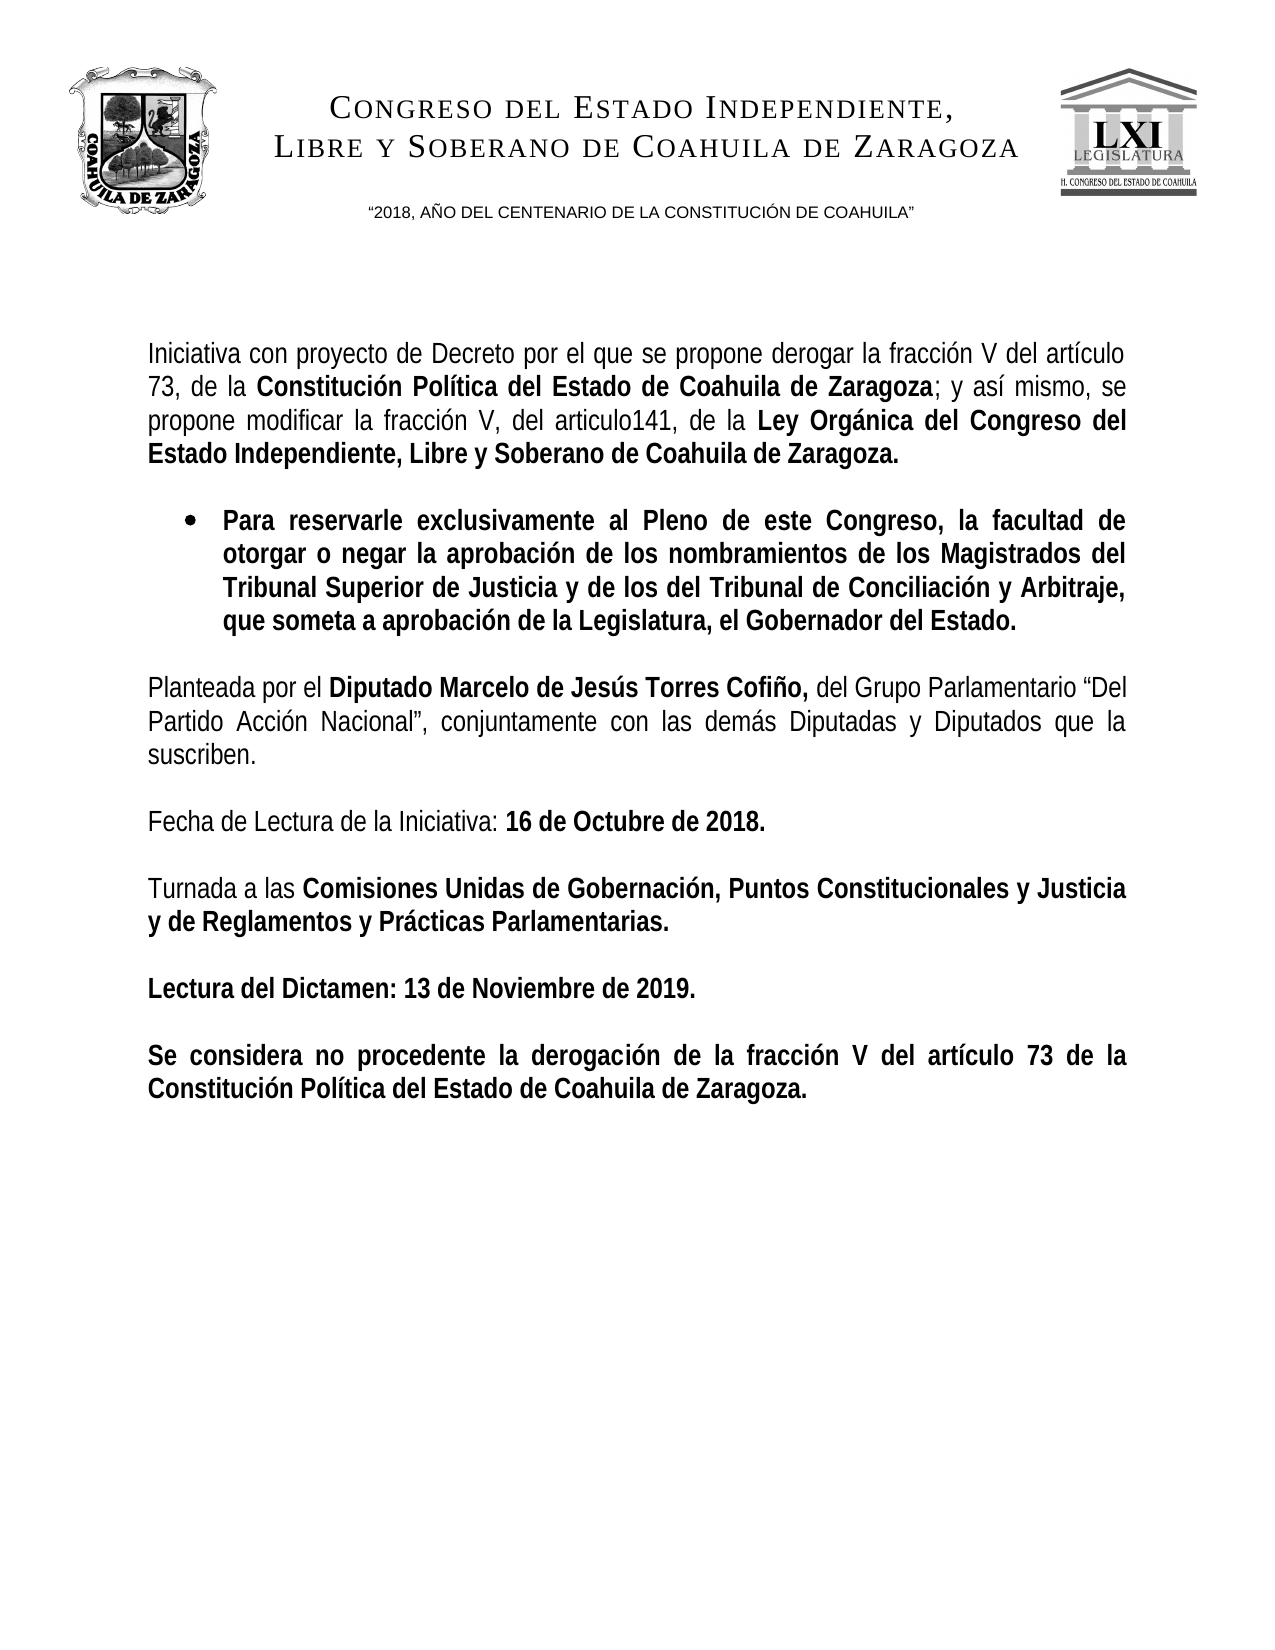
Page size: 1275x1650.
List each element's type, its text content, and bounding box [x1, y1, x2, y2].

text Turnada a las Comisiones Unidas de Gobernación, Puntos Constitucionales y Justicia y de Reglamentos y Prácticas Parlamentarias. [148, 871, 1127, 938]
picture [1059, 65, 1198, 199]
text Fecha de Lectura de la Iniciativa: 16 de Octubre de 2018. [148, 804, 1127, 838]
text Se considera no procedente la derogación de la fracción V del artículo 73 de la Constitución Política del Estado de Coahuila de Zaragoza. [148, 1038, 1127, 1105]
text Planteada por el Diputado Marcelo de Jesús Torres Cofiño, del Grupo Parlamentario “Del Partido Acción Nacional”, conjuntamente con las demás Diputadas y Diputados que la suscriben. [148, 670, 1127, 771]
text Lectura del Dictamen: 13 de Noviembre de 2019. [148, 971, 1127, 1005]
picture [68, 67, 217, 214]
text Iniciativa con proyecto de Decreto por el que se propone derogar la fracción V del artículo 73, de la Constitución Política del Estado de Coahuila de Zaragoza; y así mismo, se propone modificar la fracción V, del articulo141, de la Ley Orgánica del Congreso del Estado Independiente, Libre y Soberano de Coahuila de Zaragoza. [148, 336, 1127, 469]
list Para reservarle exclusivamente al Pleno de este Congreso, la facultad de otorgar o negar la aprobación de los nombramientos de los Magistrados del Tribunal Superior de Justicia y de los del Tribunal de Conciliación y Arbitraje, que someta a aprobación de la Legislatura, el Gobernador del Estado. [185, 503, 1127, 637]
